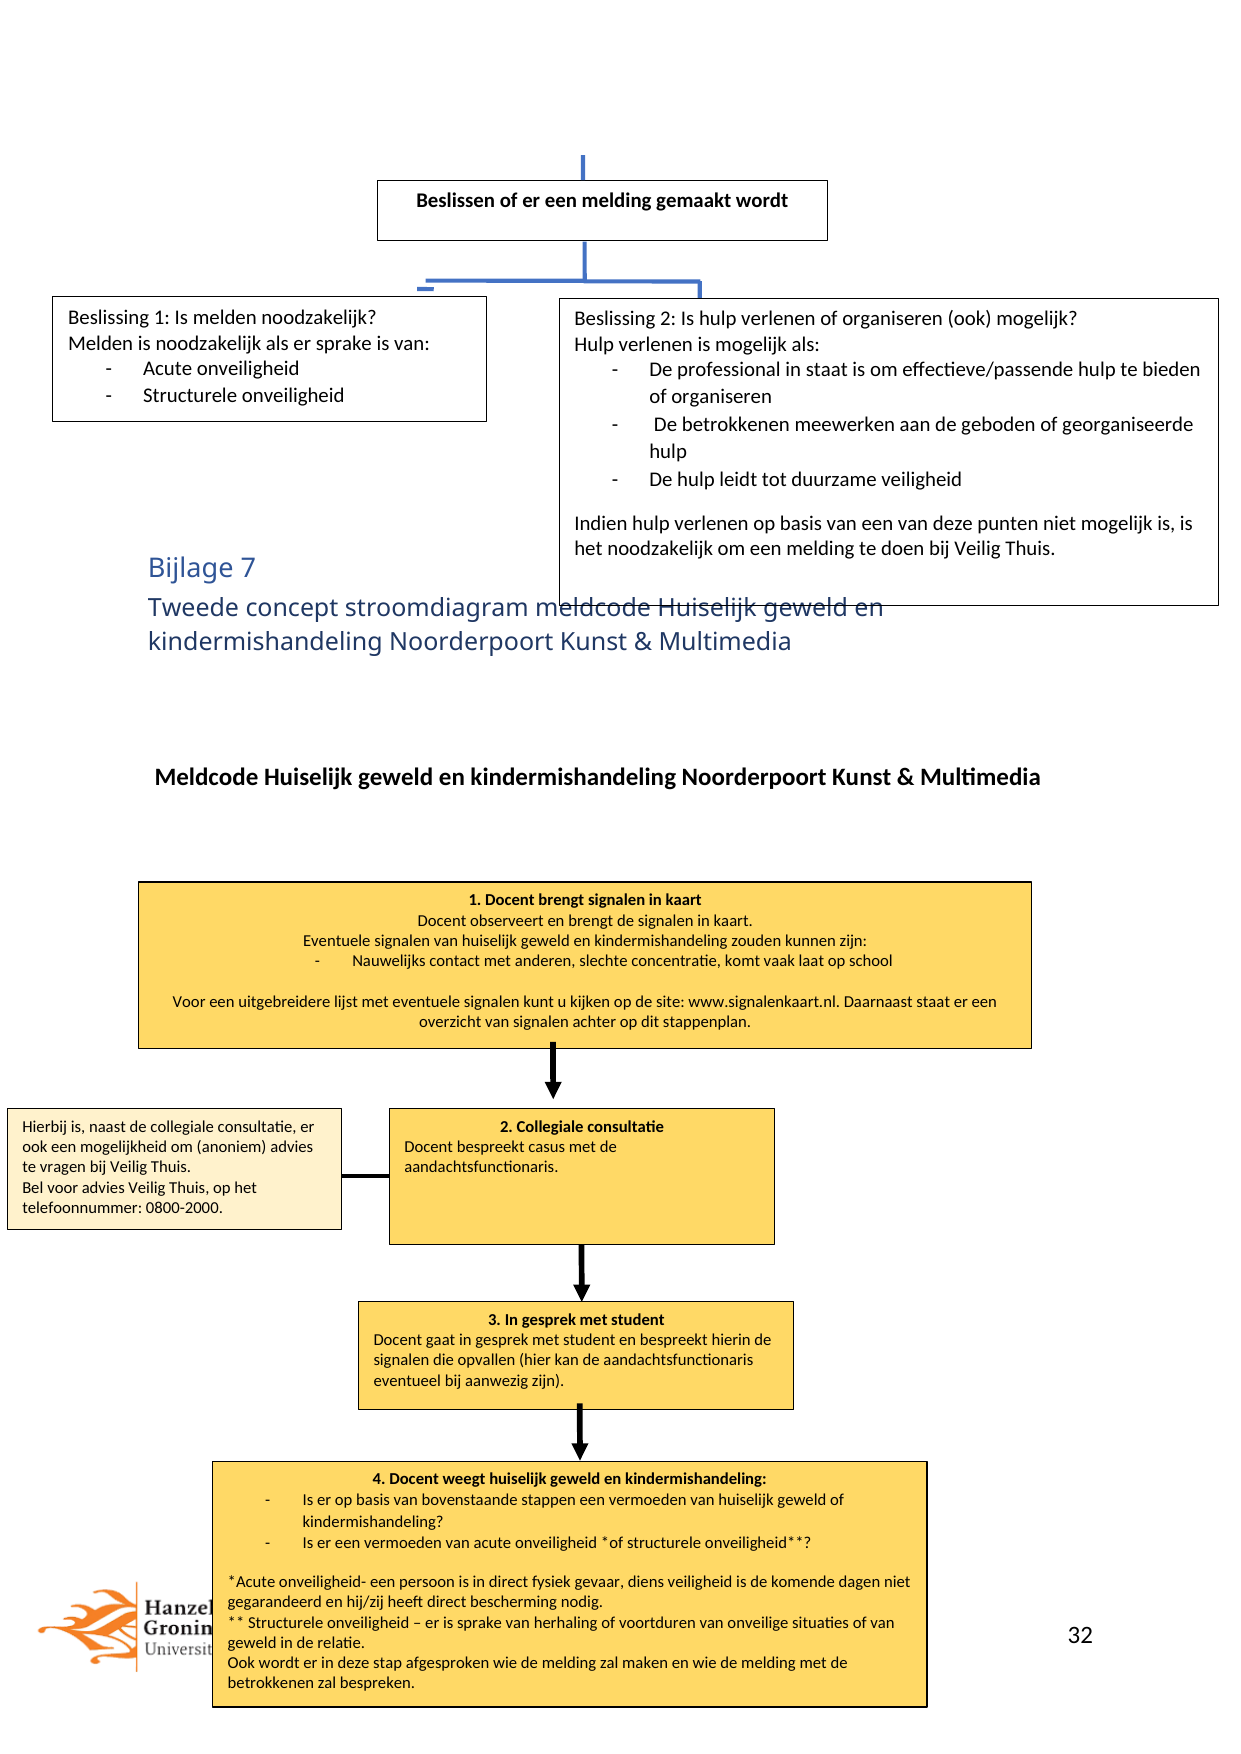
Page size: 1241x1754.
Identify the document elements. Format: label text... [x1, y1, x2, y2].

picture [7, 1567, 212, 1681]
subtitle Bijlage 7 [560, 548, 1093, 585]
subtitle Tweede concept stroomdiagram meldcode Huiselijk geweld en kindermishandeling Noorderpoort Kunst & Multimedia [148, 589, 1093, 658]
subtitle Bijlage 7 [148, 548, 559, 585]
